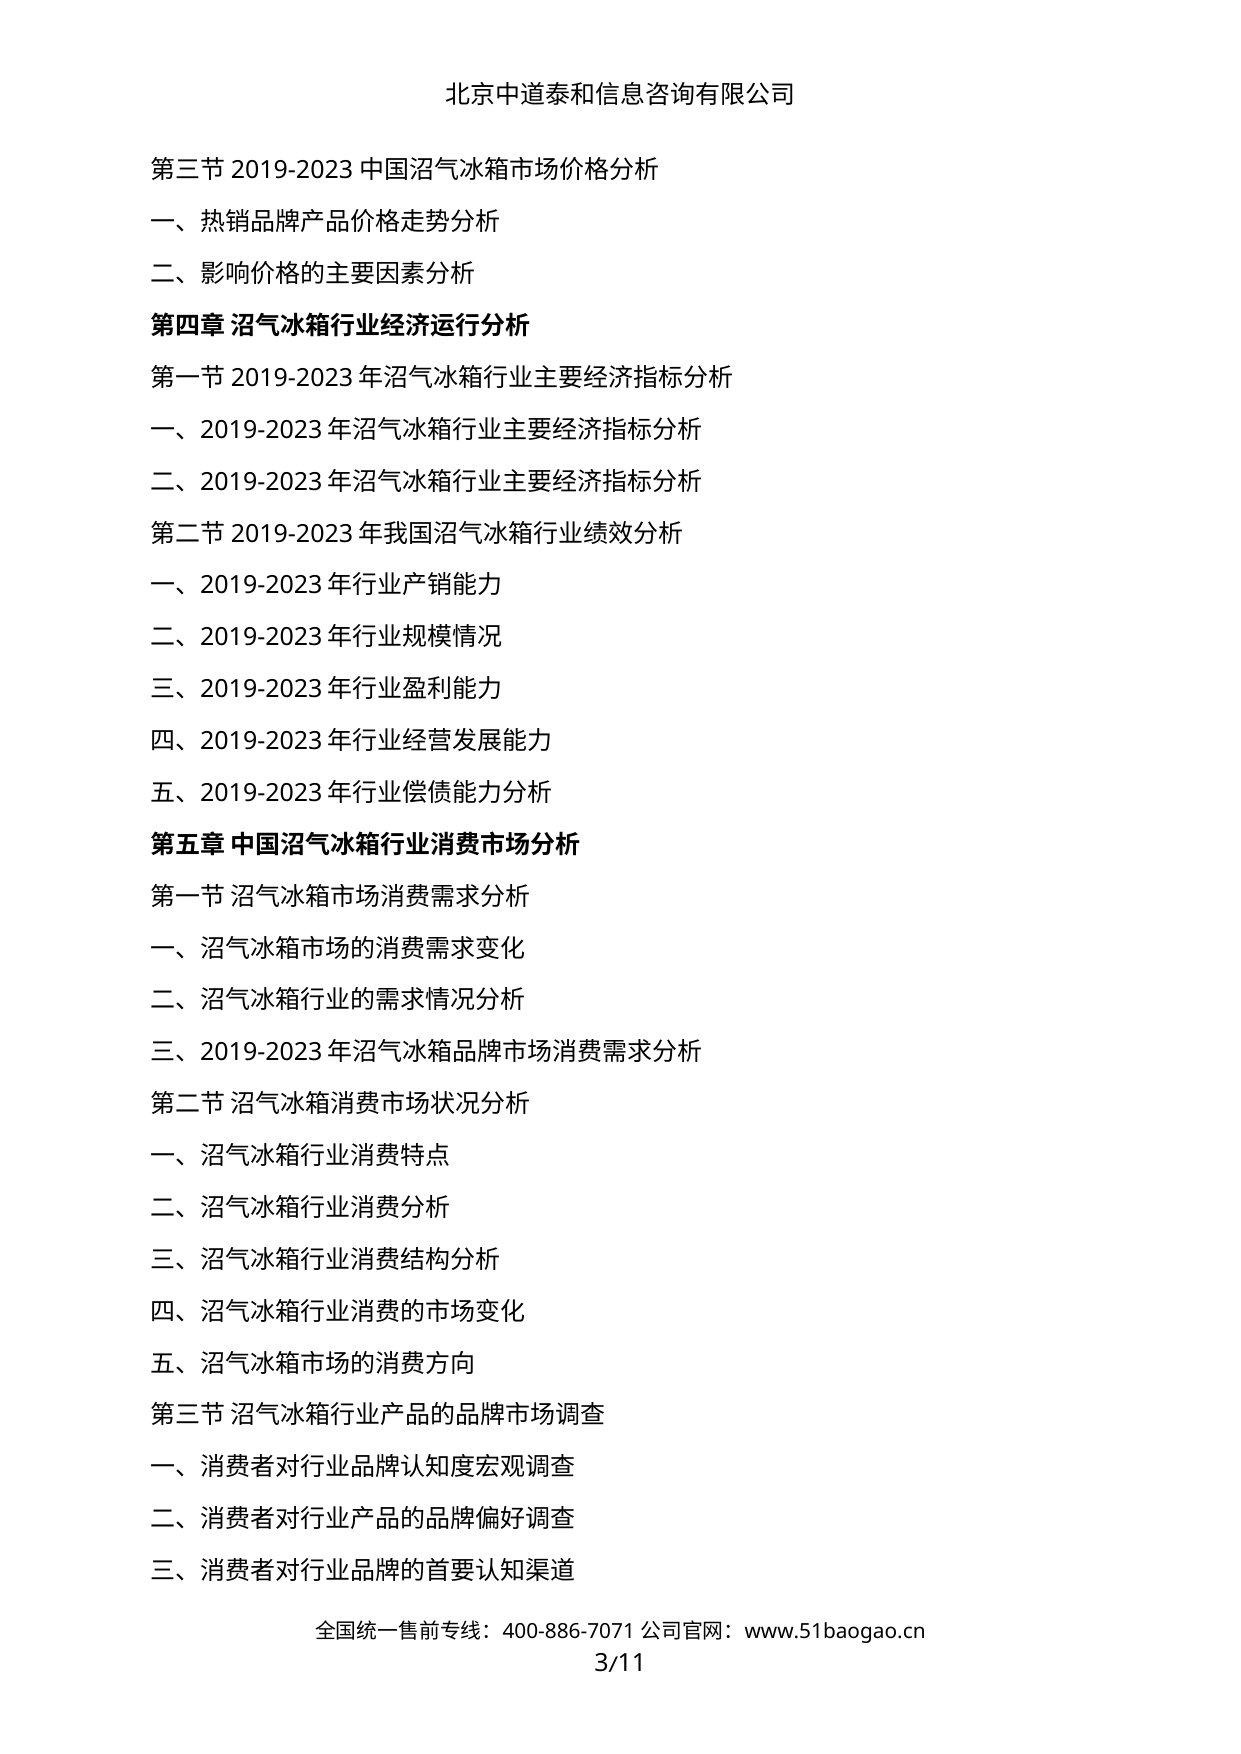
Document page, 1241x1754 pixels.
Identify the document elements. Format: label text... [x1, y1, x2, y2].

text 二、沼气冰箱行业的需求情况分析 [150, 980, 1090, 1016]
text 一、2019-2023年行业产销能力 [150, 565, 1090, 601]
text 二、2019-2023年行业规模情况 [150, 617, 1090, 653]
text 一、消费者对行业品牌认知度宏观调查 [150, 1447, 1090, 1483]
text 二、影响价格的主要因素分析 [150, 254, 1090, 290]
text 一、沼气冰箱市场的消费需求变化 [150, 928, 1090, 964]
text 第四章 沼气冰箱行业经济运行分析 [150, 306, 1090, 342]
text 四、沼气冰箱行业消费的市场变化 [150, 1291, 1090, 1327]
text 三、2019-2023年行业盈利能力 [150, 669, 1090, 705]
text 一、热销品牌产品价格走势分析 [150, 202, 1090, 238]
text 第三节 沼气冰箱行业产品的品牌市场调查 [150, 1395, 1090, 1431]
text 第三节 2019-2023 中国沼气冰箱市场价格分析 [150, 150, 1090, 186]
text 第一节 沼气冰箱市场消费需求分析 [150, 876, 1090, 912]
text 三、沼气冰箱行业消费结构分析 [150, 1239, 1090, 1276]
text 一、2019-2023年沼气冰箱行业主要经济指标分析 [150, 409, 1090, 446]
text 一、沼气冰箱行业消费特点 [150, 1136, 1090, 1172]
text 第五章 中国沼气冰箱行业消费市场分析 [150, 824, 1090, 861]
text 二、沼气冰箱行业消费分析 [150, 1187, 1090, 1224]
text 第一节 2019-2023年沼气冰箱行业主要经济指标分析 [150, 357, 1090, 394]
text 三、2019-2023年沼气冰箱品牌市场消费需求分析 [150, 1032, 1090, 1068]
text 五、沼气冰箱市场的消费方向 [150, 1343, 1090, 1379]
text 五、2019-2023年行业偿债能力分析 [150, 772, 1090, 809]
text 四、2019-2023年行业经营发展能力 [150, 721, 1090, 757]
text 二、消费者对行业产品的品牌偏好调查 [150, 1499, 1090, 1535]
text 第二节 2019-2023年我国沼气冰箱行业绩效分析 [150, 513, 1090, 549]
text 三、消费者对行业品牌的首要认知渠道 [150, 1551, 1090, 1587]
text 第二节 沼气冰箱消费市场状况分析 [150, 1084, 1090, 1120]
text 二、2019-2023年沼气冰箱行业主要经济指标分析 [150, 461, 1090, 497]
